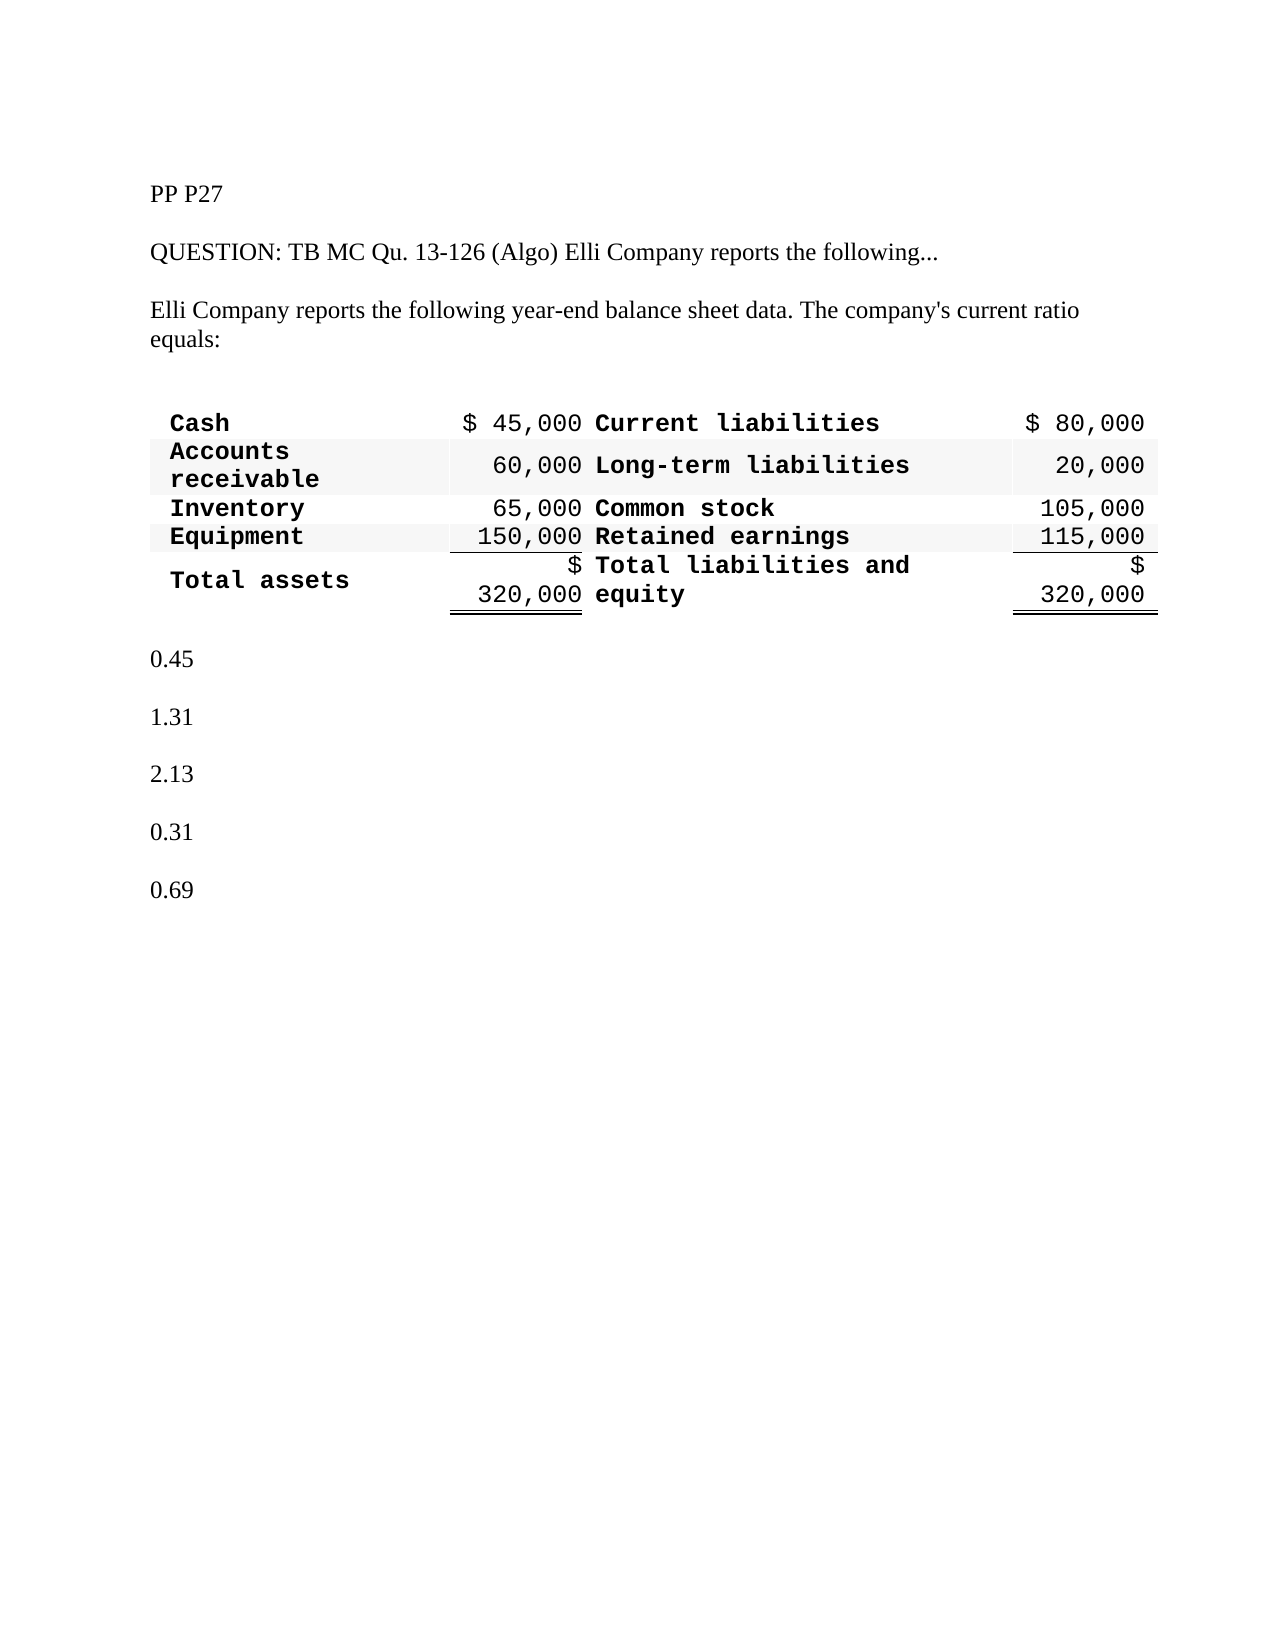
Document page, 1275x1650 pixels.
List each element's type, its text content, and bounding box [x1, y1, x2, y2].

text Elli Company reports the following year-end balance sheet data. The company's current ratio equals: [150, 295, 1125, 381]
table_cell Retained earnings [582, 524, 1012, 552]
table_cell 105,000 [1013, 495, 1158, 524]
text 0.69 [150, 875, 1125, 904]
text 1.31 [150, 702, 1125, 730]
table_header $ 45,000 [450, 410, 582, 439]
table_cell Total liabilities and equity [582, 552, 1012, 610]
table_cell Equipment [150, 524, 449, 552]
text 2.13 [150, 759, 1125, 788]
table_cell $ 320,000 [450, 553, 582, 610]
table_cell 60,000 [450, 439, 582, 495]
table_header Cash [150, 410, 449, 439]
table_cell 20,000 [1013, 439, 1158, 495]
table_cell Accounts receivable [150, 439, 449, 495]
table_cell 150,000 [450, 524, 582, 552]
text QUESTION: TB MC Qu. 13-126 (Algo) Elli Company reports the following... [150, 237, 1125, 266]
text 0.45 [150, 644, 1125, 672]
text 0.31 [150, 817, 1125, 846]
table_cell 115,000 [1013, 524, 1158, 552]
table_cell Inventory [150, 495, 449, 524]
table_cell $ 320,000 [1013, 553, 1158, 610]
table_cell Common stock [582, 495, 1012, 524]
table_cell 65,000 [450, 495, 582, 524]
table_cell Total assets [150, 552, 449, 610]
table_header Current liabilities [582, 410, 1012, 439]
table_header $ 80,000 [1013, 410, 1158, 439]
text PP P27 [150, 179, 1125, 208]
table_cell Long-term liabilities [582, 439, 1012, 495]
